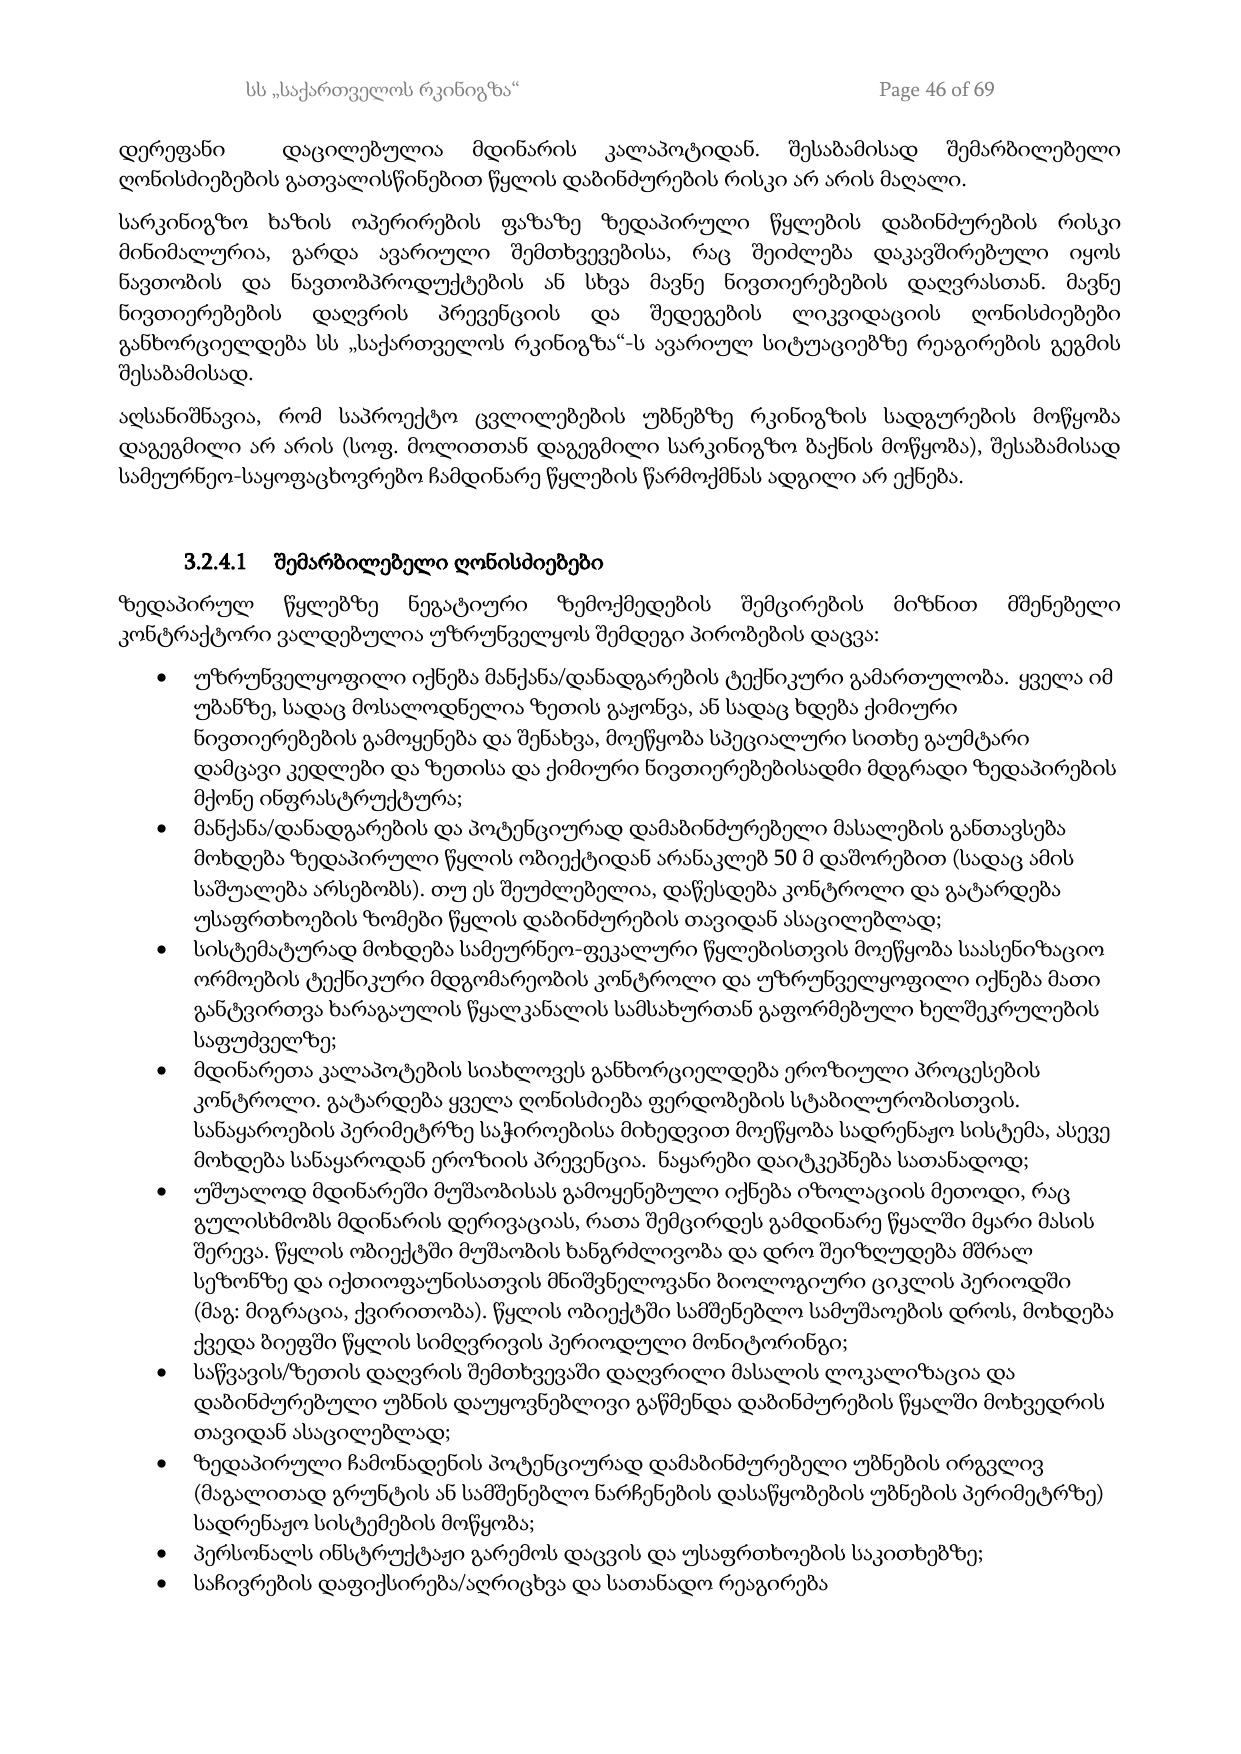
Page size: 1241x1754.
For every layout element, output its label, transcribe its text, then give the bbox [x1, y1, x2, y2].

list ზედაპირული ჩამონადენის პოტენციურად დამაბინძურებელი უბნების ირგვლივ (მაგალითად გრუნტის ან სამშენებლო ნარჩენების დასაწყობების უბნების პერიმეტრზე) სადრენაჟო სისტემების მოწყობა; [156, 1446, 1122, 1537]
text აღსანიშნავია, რომ საპროექტო ცვლილებების უბნებზე რკინიგზის სადგურების მოწყობა დაგეგმილი არ არის (სოფ. მოლითთან დაგეგმილი სარკინიგზო ბაქნის მოწყობა), შესაბამისად სამეურნეო-საყოფაცხოვრებო ჩამდინარე წყლების წარმოქმნას ადგილი არ ექნება. [118, 399, 1122, 490]
list უშუალოდ მდინარეში მუშაობისას გამოყენებული იქნება იზოლაციის მეთოდი, რაც გულისხმობს მდინარის დერივაციას, რათა შემცირდეს გამდინარე წყალში მყარი მასის შერევა. წყლის ობიექტში მუშაობის ხანგრძლივობა და დრო შეიზღუდება მშრალ სეზონზე და იქთიოფაუნისათვის მნიშვნელოვანი ბიოლოგიური ციკლის პერიოდში (მაგ: მიგრაცია, ქვირითობა). წყლის ობიექტში სამშენებლო სამუშაოების დროს, მოხდება ქვედა ბიეფში წყლის სიმღვრივის პერიოდული მონიტორინგი; [156, 1174, 1122, 1356]
list უზრუნველყოფილი იქნება მანქანა/დანადგარების ტექნიკური გამართულობა. ყველა იმ უბანზე, სადაც მოსალოდნელია ზეთის გაჟონვა, ან სადაც ხდება ქიმიური ნივთიერებების გამოყენება და შენახვა, მოეწყობა სპეციალური სითხე გაუმტარი დამცავი კედლები და ზეთისა და ქიმიური ნივთიერებებისადმი მდგრადი ზედაპირების მქონე ინფრასტრუქტურა; [156, 661, 1122, 812]
list საწვავის/ზეთის დაღვრის შემთხვევაში დაღვრილი მასალის ლოკალიზაცია და დაბინძურებული უბნის დაუყოვნებლივი გაწმენდა დაბინძურების წყალში მოხვედრის თავიდან ასაცილებლად; [156, 1356, 1122, 1446]
list მანქანა/დანადგარების და პოტენციურად დამაბინძურებელი მასალების განთავსება მოხდება ზედაპირული წყლის ობიექტიდან არანაკლებ 50 მ დაშორებით (სადაც ამის საშუალება არსებობს). თუ ეს შეუძლებელია, დაწესდება კონტროლი და გატარდება უსაფრთხოების ზომები წყლის დაბინძურების თავიდან ასაცილებლად; [156, 812, 1122, 933]
text სარკინიგზო ხაზის ოპერირების ფაზაზე ზედაპირული წყლების დაბინძურების რისკი მინიმალურია, გარდა ავარიული შემთხვევებისა, რაც შეიძლება დაკავშირებული იყოს ნავთობის და ნავთობპროდუქტების ან სხვა მავნე ნივთიერებების დაღვრასთან. მავნე ნივთიერებების დაღვრის პრევენციის და შედეგების ლიკვიდაციის ღონისძიებები განხორციელდება სს „საქართველოს რკინიგზა“-ს ავარიულ სიტუაციებზე რეაგირების გეგმის შესაბამისად. [118, 206, 1122, 387]
subtitle შემარბილებელი ღონისძიებები [184, 545, 1122, 575]
list მდინარეთა კალაპოტების სიახლოვეს განხორციელდება ეროზიული პროცესების კონტროლი. გატარდება ყველა ღონისძიება ფერდობების სტაბილურობისთვის. სანაყაროების პერიმეტრზე საჭიროებისა მიხედვით მოეწყობა სადრენაჟო სისტემა, ასევე მოხდება სანაყაროდან ეროზიის პრევენცია. ნაყარები დაიტკეპნება სათანადოდ; [156, 1053, 1122, 1174]
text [118, 133, 1122, 193]
text ზედაპირულ წყლებზე ნეგატიური ზემოქმედების შემცირების მიზნით მშენებელი კონტრაქტორი ვალდებულია უზრუნველყოს შემდეგი პირობების დაცვა: [118, 588, 1122, 648]
list პერსონალს ინსტრუქტაჟი გარემოს დაცვის და უსაფრთხოების საკითხებზე; [156, 1537, 1122, 1567]
list საჩივრების დაფიქსირება/აღრიცხვა და სათანადო რეაგირება [156, 1567, 1122, 1597]
list სისტემატურად მოხდება სამეურნეო-ფეკალური წყლებისთვის მოეწყობა საასენიზაციო ორმოების ტექნიკური მდგომარეობის კონტროლი და უზრუნველყოფილი იქნება მათი განტვირთვა ხარაგაულის წყალკანალის სამსახურთან გაფორმებული ხელშეკრულების საფუძველზე; [156, 933, 1122, 1053]
